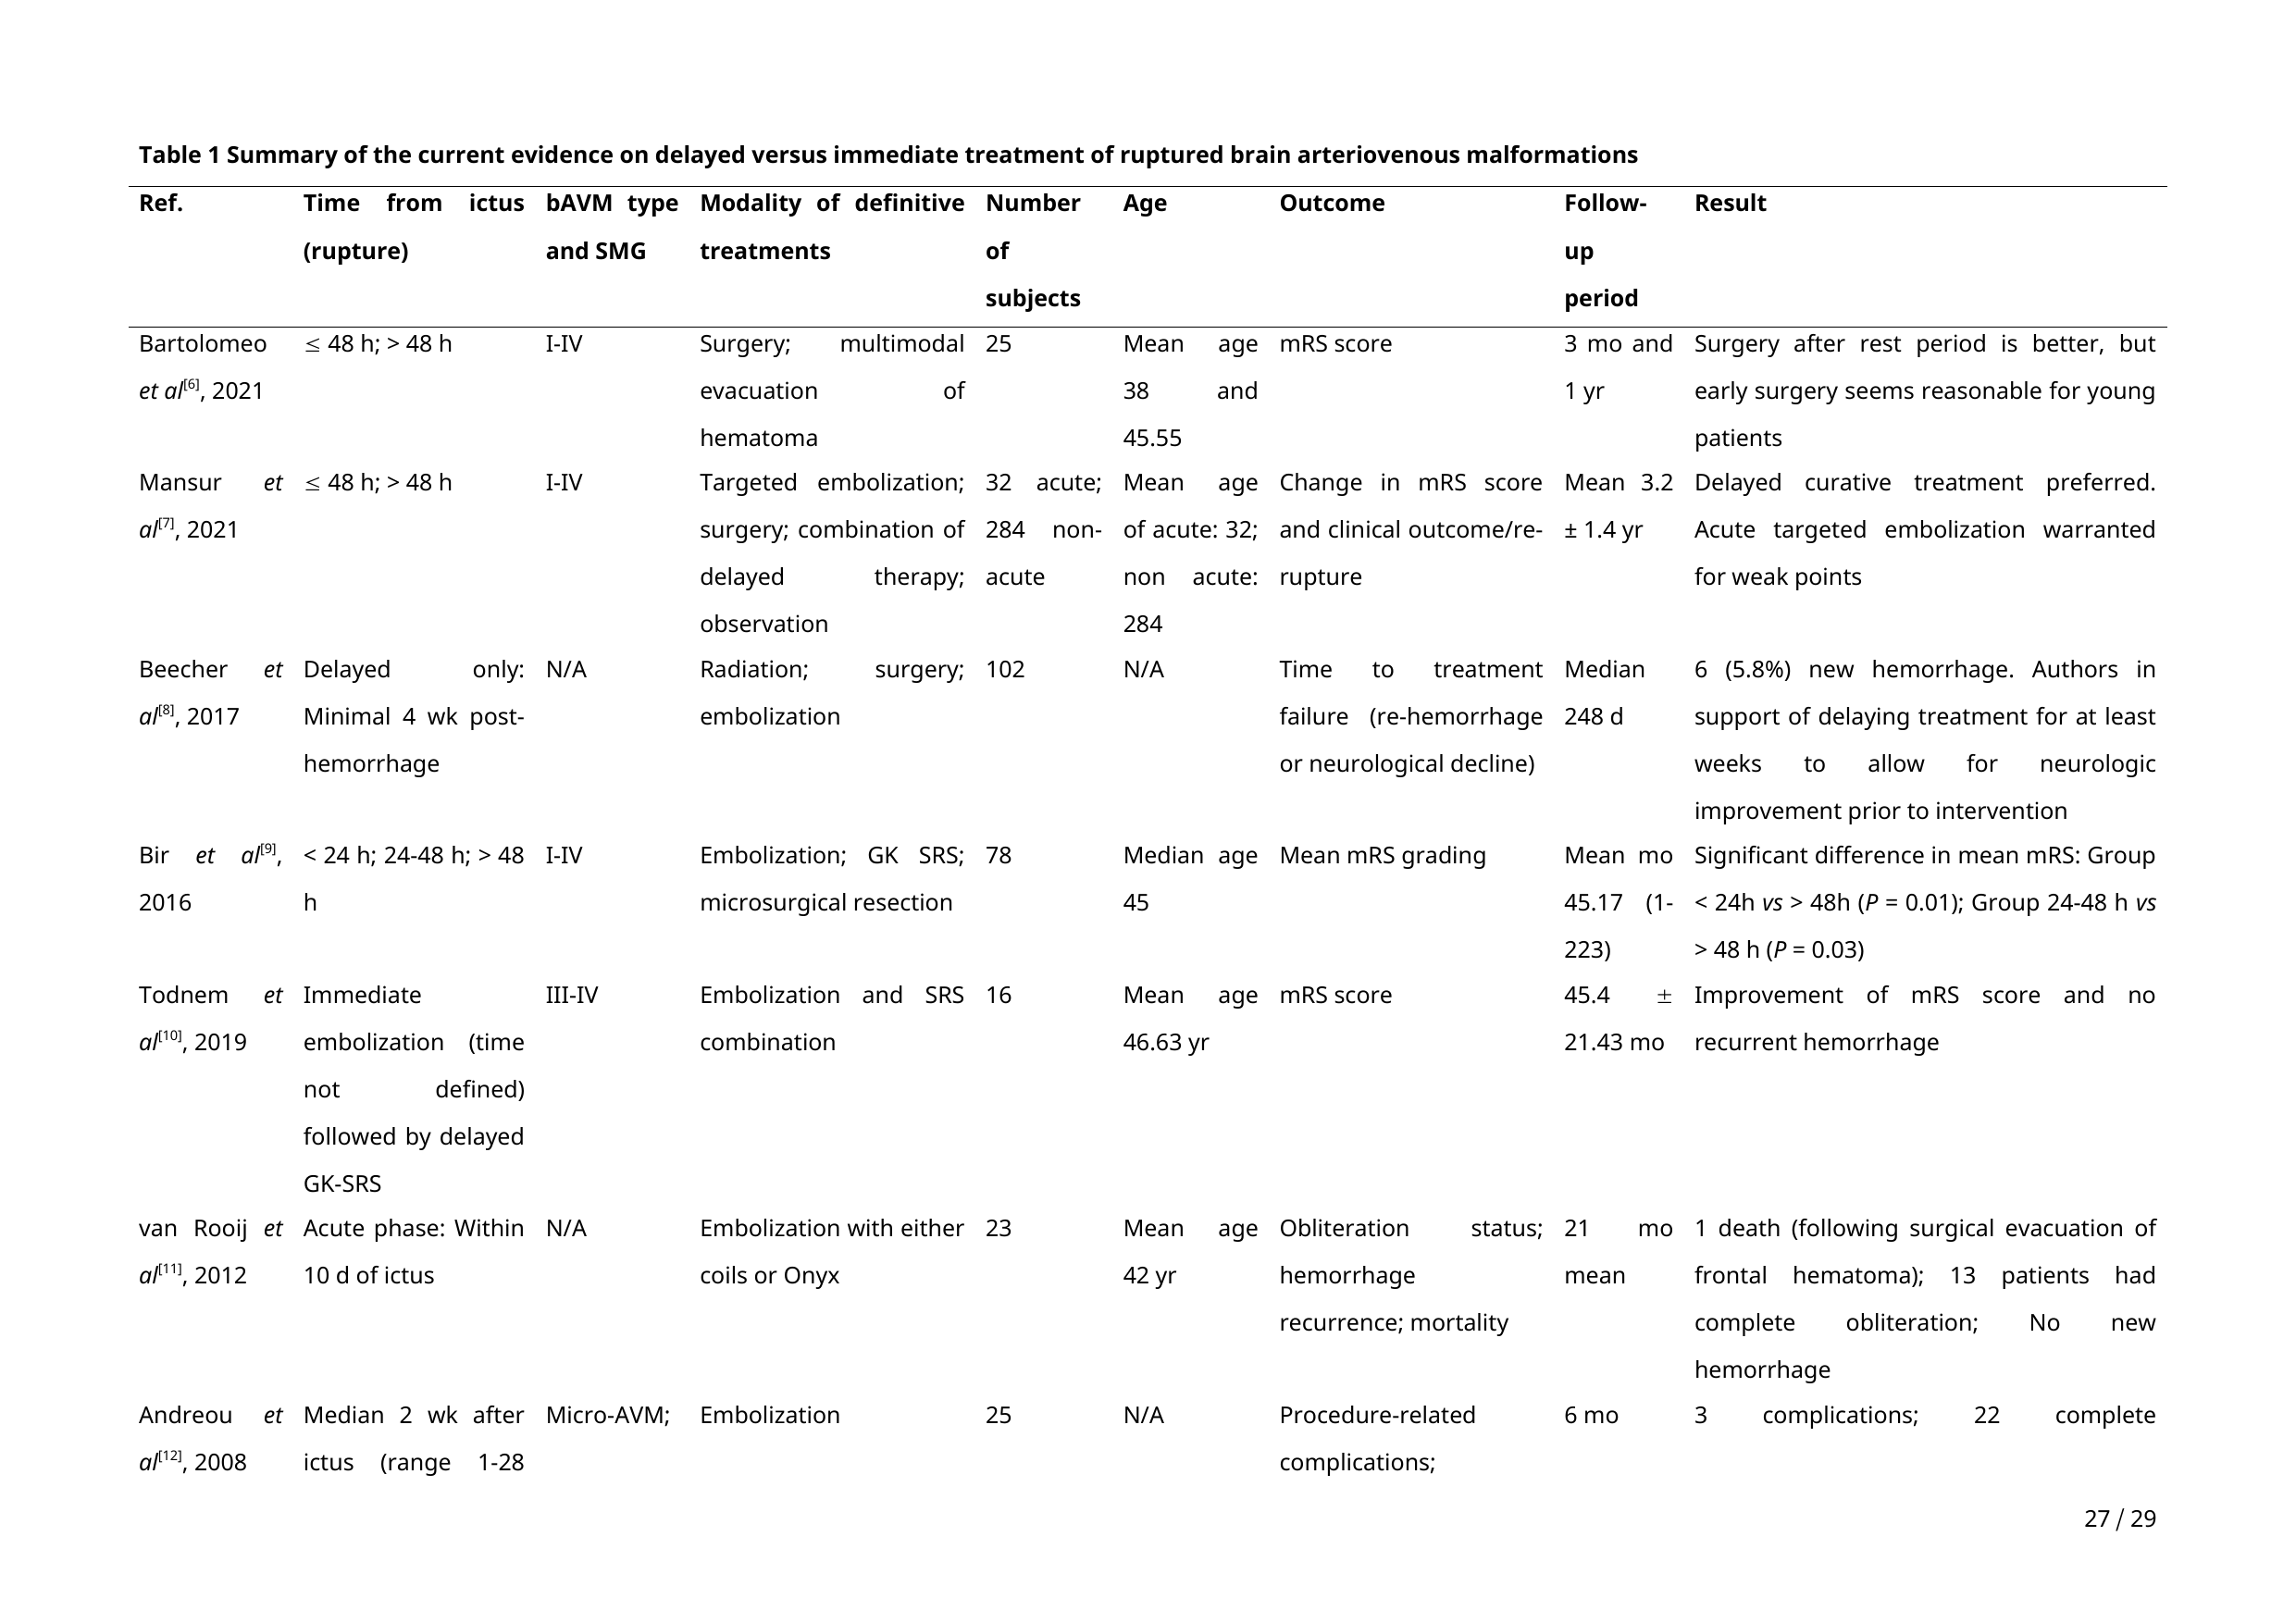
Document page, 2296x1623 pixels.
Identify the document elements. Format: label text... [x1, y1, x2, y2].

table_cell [129, 1398, 292, 1477]
table_header Ref. [129, 187, 292, 326]
table_header Outcome [1269, 187, 1554, 326]
table_cell Median age 45 [1112, 839, 1269, 978]
table_cell Surgery; multimodal evacuation of hematoma [689, 328, 975, 466]
table_cell Mean mRS grading [1269, 839, 1554, 978]
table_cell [292, 1398, 535, 1477]
table_cell 6 (5.8%) new hemorrhage. Authors in support of delaying treatment for at least weeks to allow for neurologic improvement prior to intervention [1684, 652, 2167, 839]
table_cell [1684, 1398, 2167, 1477]
table_cell 3 mo and 1 yr [1554, 328, 1683, 466]
table_cell Embolization [689, 1398, 975, 1477]
table_cell N/A [535, 1212, 689, 1398]
table_cell Mean age 38 and 45.55 [1112, 328, 1269, 466]
table_cell I-IV [535, 839, 689, 978]
table_cell Todnem et al[10], 2019 [129, 978, 292, 1212]
table_cell Radiation; surgery; embolization [689, 652, 975, 839]
table_cell 6 mo [1554, 1398, 1683, 1477]
table_cell Delayed curative treatment preferred. Acute targeted embolization warranted for weak points [1684, 466, 2167, 652]
table_cell 102 [975, 652, 1112, 839]
table_cell 32 acute; 284 non-acute [975, 466, 1112, 652]
table_cell 48 h; > 48 h [292, 328, 535, 466]
table_cell Immediate embolization (time not defined) followed by delayed GK-SRS [292, 978, 535, 1212]
table_cell 25 [975, 328, 1112, 466]
table_cell I-IV [535, 328, 689, 466]
table_cell Median 248 d [1554, 652, 1683, 839]
text Table 1 Summary of the current evidence on delayed versus immediate treatment of ruptured brain arteriovenous malformations [139, 139, 2156, 170]
table_cell 48 h; > 48 h [292, 466, 535, 652]
table_cell Mean age 42 yr [1112, 1212, 1269, 1398]
table_cell 1 death (following surgical evacuation of frontal hematoma); 13 patients had complete obliteration; No new hemorrhage [1684, 1212, 2167, 1398]
table_cell Embolization; GK SRS; microsurgical resection [689, 839, 975, 978]
table_cell 45.4 21.43 mo [1554, 978, 1683, 1212]
table_cell 16 [975, 978, 1112, 1212]
table_cell mRS score [1269, 978, 1554, 1212]
table_cell 25 [975, 1398, 1112, 1477]
table_cell I-IV [535, 466, 689, 652]
table_cell mRS score [1269, 328, 1554, 466]
table_cell Bartolomeo et al[6], 2021 [129, 328, 292, 466]
table_cell Targeted embolization; surgery; combination of delayed therapy; observation [689, 466, 975, 652]
table_cell Significant difference in mean mRS: Group < 24h vs > 48h (P = 0.01); Group 24-48 h vs > 48 h (P = 0.03) [1684, 839, 2167, 978]
table_cell < 24 h; 24-48 h; > 48 h [292, 839, 535, 978]
table_cell Improvement of mRS score and no recurrent hemorrhage [1684, 978, 2167, 1212]
table_header Number of subjects [975, 187, 1112, 326]
table_cell Bir et al[9], 2016 [129, 839, 292, 978]
table_cell Mean 3.2 ± 1.4 yr [1554, 466, 1683, 652]
table_cell Micro-AVM; SMG N/A [535, 1398, 689, 1477]
table_cell Beecher et al[8], 2017 [129, 652, 292, 839]
table_cell Obliteration status; hemorrhage recurrence; mortality [1269, 1212, 1554, 1398]
table_cell N/A [1112, 652, 1269, 839]
table_cell 21 mo mean [1554, 1212, 1683, 1398]
table_cell Mean age 46.63 yr [1112, 978, 1269, 1212]
table_cell 78 [975, 839, 1112, 978]
table_cell Delayed only: Minimal 4 wk post-hemorrhage [292, 652, 535, 839]
table_cell Change in mRS score and clinical outcome/re-rupture [1269, 466, 1554, 652]
table_cell Embolization with either coils or Onyx [689, 1212, 975, 1398]
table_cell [1269, 1398, 1554, 1477]
table_cell III-IV [535, 978, 689, 1212]
table_header bAVM type and SMG [535, 187, 689, 326]
table_header Modality of definitive treatments [689, 187, 975, 326]
table_header Age [1112, 187, 1269, 326]
table_cell Time to treatment failure (re-hemorrhage or neurological decline) [1269, 652, 1554, 839]
table_header Result [1684, 187, 2167, 326]
table_cell Surgery after rest period is better, but early surgery seems reasonable for young patients [1684, 328, 2167, 466]
table_cell van Rooij et al[11], 2012 [129, 1212, 292, 1398]
table_cell Acute phase: Within 10 d of ictus [292, 1212, 535, 1398]
table_header Time from ictus (rupture) [292, 187, 535, 326]
table_cell 23 [975, 1212, 1112, 1398]
table_cell Embolization and SRS combination [689, 978, 975, 1212]
table_cell Mean mo 45.17 (1-223) [1554, 839, 1683, 978]
table_cell Mansur et al[7], 2021 [129, 466, 292, 652]
table_cell N/A [1112, 1398, 1269, 1477]
table_cell Mean age of acute: 32; non acute: 284 [1112, 466, 1269, 652]
table_cell N/A [535, 652, 689, 839]
table_header Follow-up period [1554, 187, 1683, 326]
